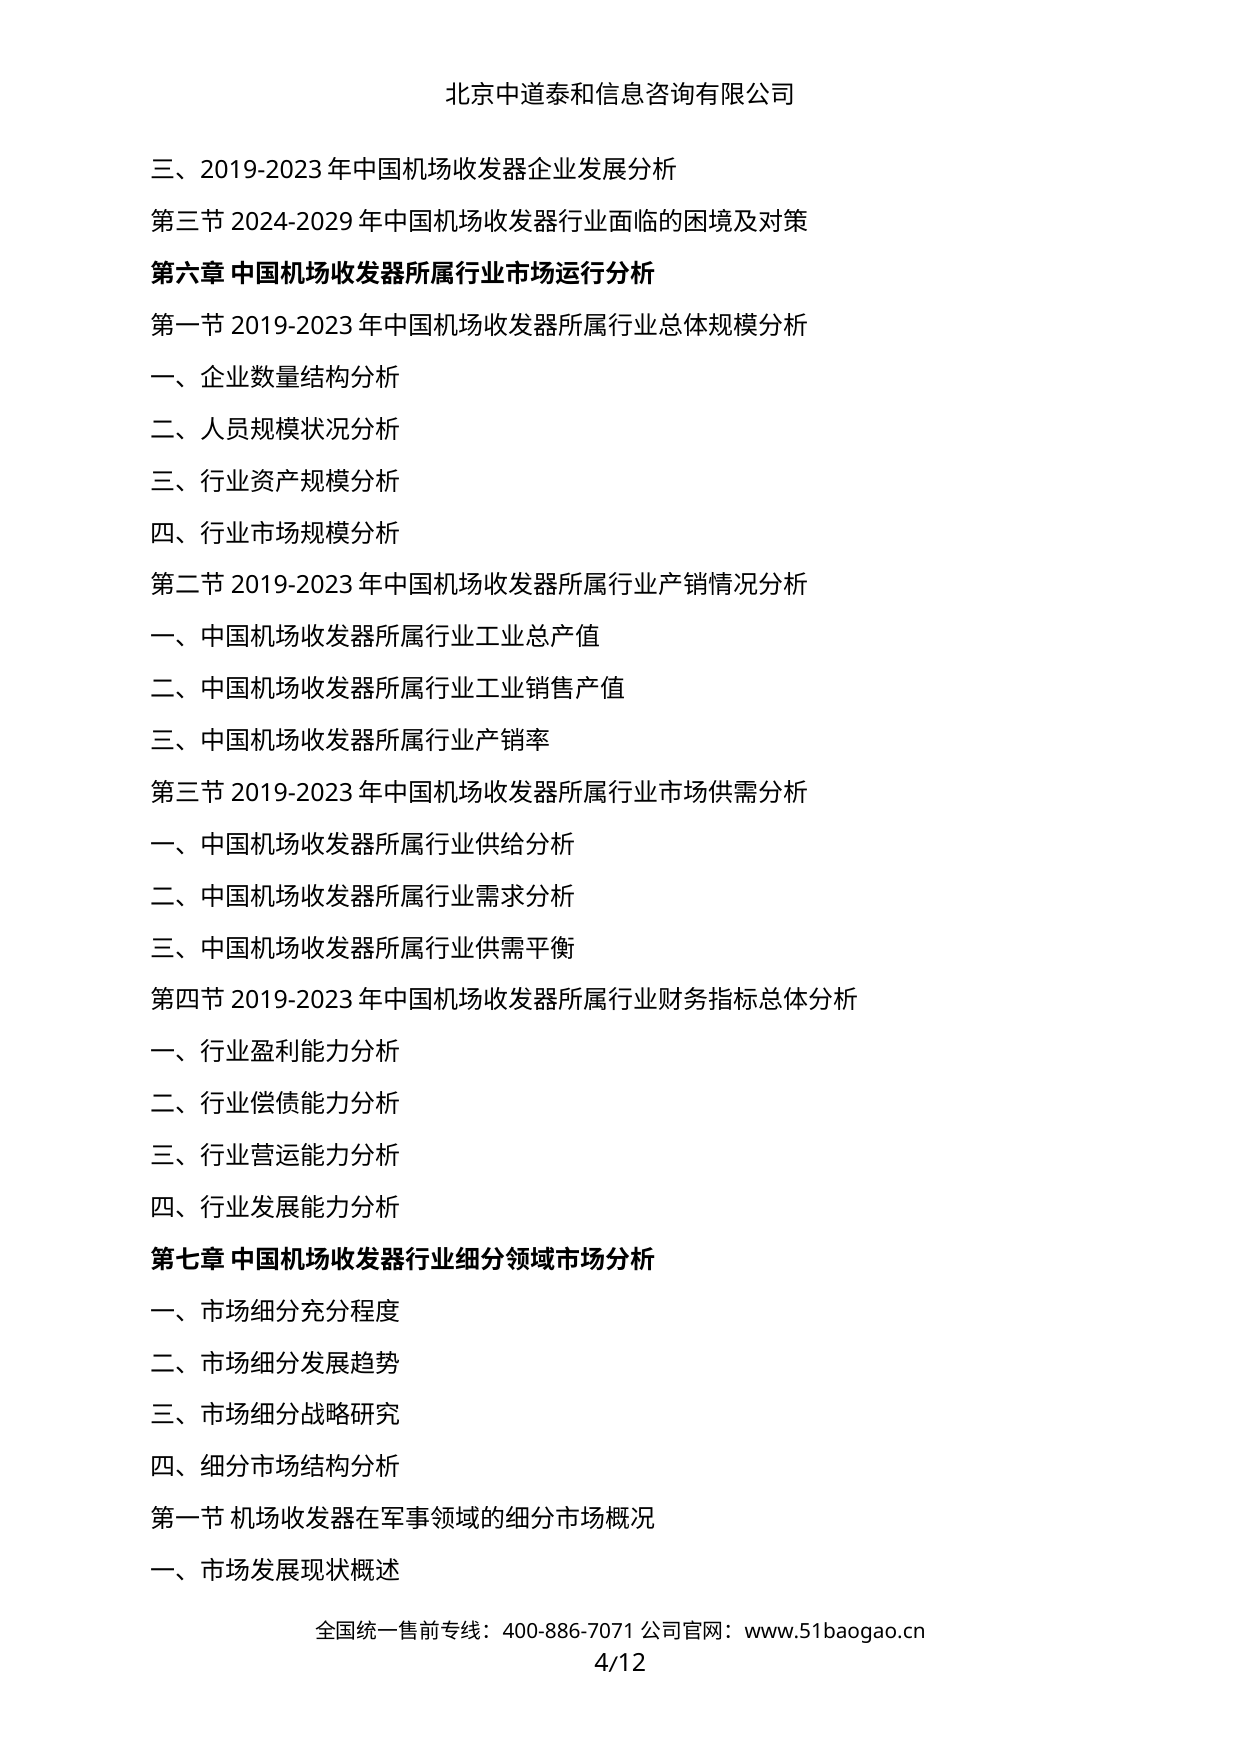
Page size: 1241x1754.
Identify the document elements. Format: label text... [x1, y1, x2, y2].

text 一、市场细分充分程度 [150, 1291, 1090, 1327]
text 第二节 2019-2023年中国机场收发器所属行业产销情况分析 [150, 565, 1090, 601]
text 三、2019-2023年中国机场收发器企业发展分析 [150, 150, 1090, 186]
text 二、中国机场收发器所属行业需求分析 [150, 876, 1090, 912]
text 三、市场细分战略研究 [150, 1395, 1090, 1431]
text 第三节 2024-2029年中国机场收发器行业面临的困境及对策 [150, 202, 1090, 238]
text 第三节 2019-2023年中国机场收发器所属行业市场供需分析 [150, 772, 1090, 809]
text 第七章 中国机场收发器行业细分领域市场分析 [150, 1239, 1090, 1276]
text 三、行业营运能力分析 [150, 1136, 1090, 1172]
text 一、市场发展现状概述 [150, 1551, 1090, 1587]
text 一、中国机场收发器所属行业工业总产值 [150, 617, 1090, 653]
text 二、行业偿债能力分析 [150, 1084, 1090, 1120]
text 二、市场细分发展趋势 [150, 1343, 1090, 1379]
text 一、行业盈利能力分析 [150, 1032, 1090, 1068]
text 一、中国机场收发器所属行业供给分析 [150, 824, 1090, 861]
text 三、行业资产规模分析 [150, 461, 1090, 497]
text 第一节 机场收发器在军事领域的细分市场概况 [150, 1499, 1090, 1535]
text 第六章 中国机场收发器所属行业市场运行分析 [150, 254, 1090, 290]
text 三、中国机场收发器所属行业供需平衡 [150, 928, 1090, 964]
text 二、人员规模状况分析 [150, 409, 1090, 446]
text 三、中国机场收发器所属行业产销率 [150, 721, 1090, 757]
text 第一节 2019-2023年中国机场收发器所属行业总体规模分析 [150, 306, 1090, 342]
text 二、中国机场收发器所属行业工业销售产值 [150, 669, 1090, 705]
text 第四节 2019-2023年中国机场收发器所属行业财务指标总体分析 [150, 980, 1090, 1016]
text 四、细分市场结构分析 [150, 1447, 1090, 1483]
text 四、行业发展能力分析 [150, 1187, 1090, 1224]
text 四、行业市场规模分析 [150, 513, 1090, 549]
text 一、企业数量结构分析 [150, 357, 1090, 394]
